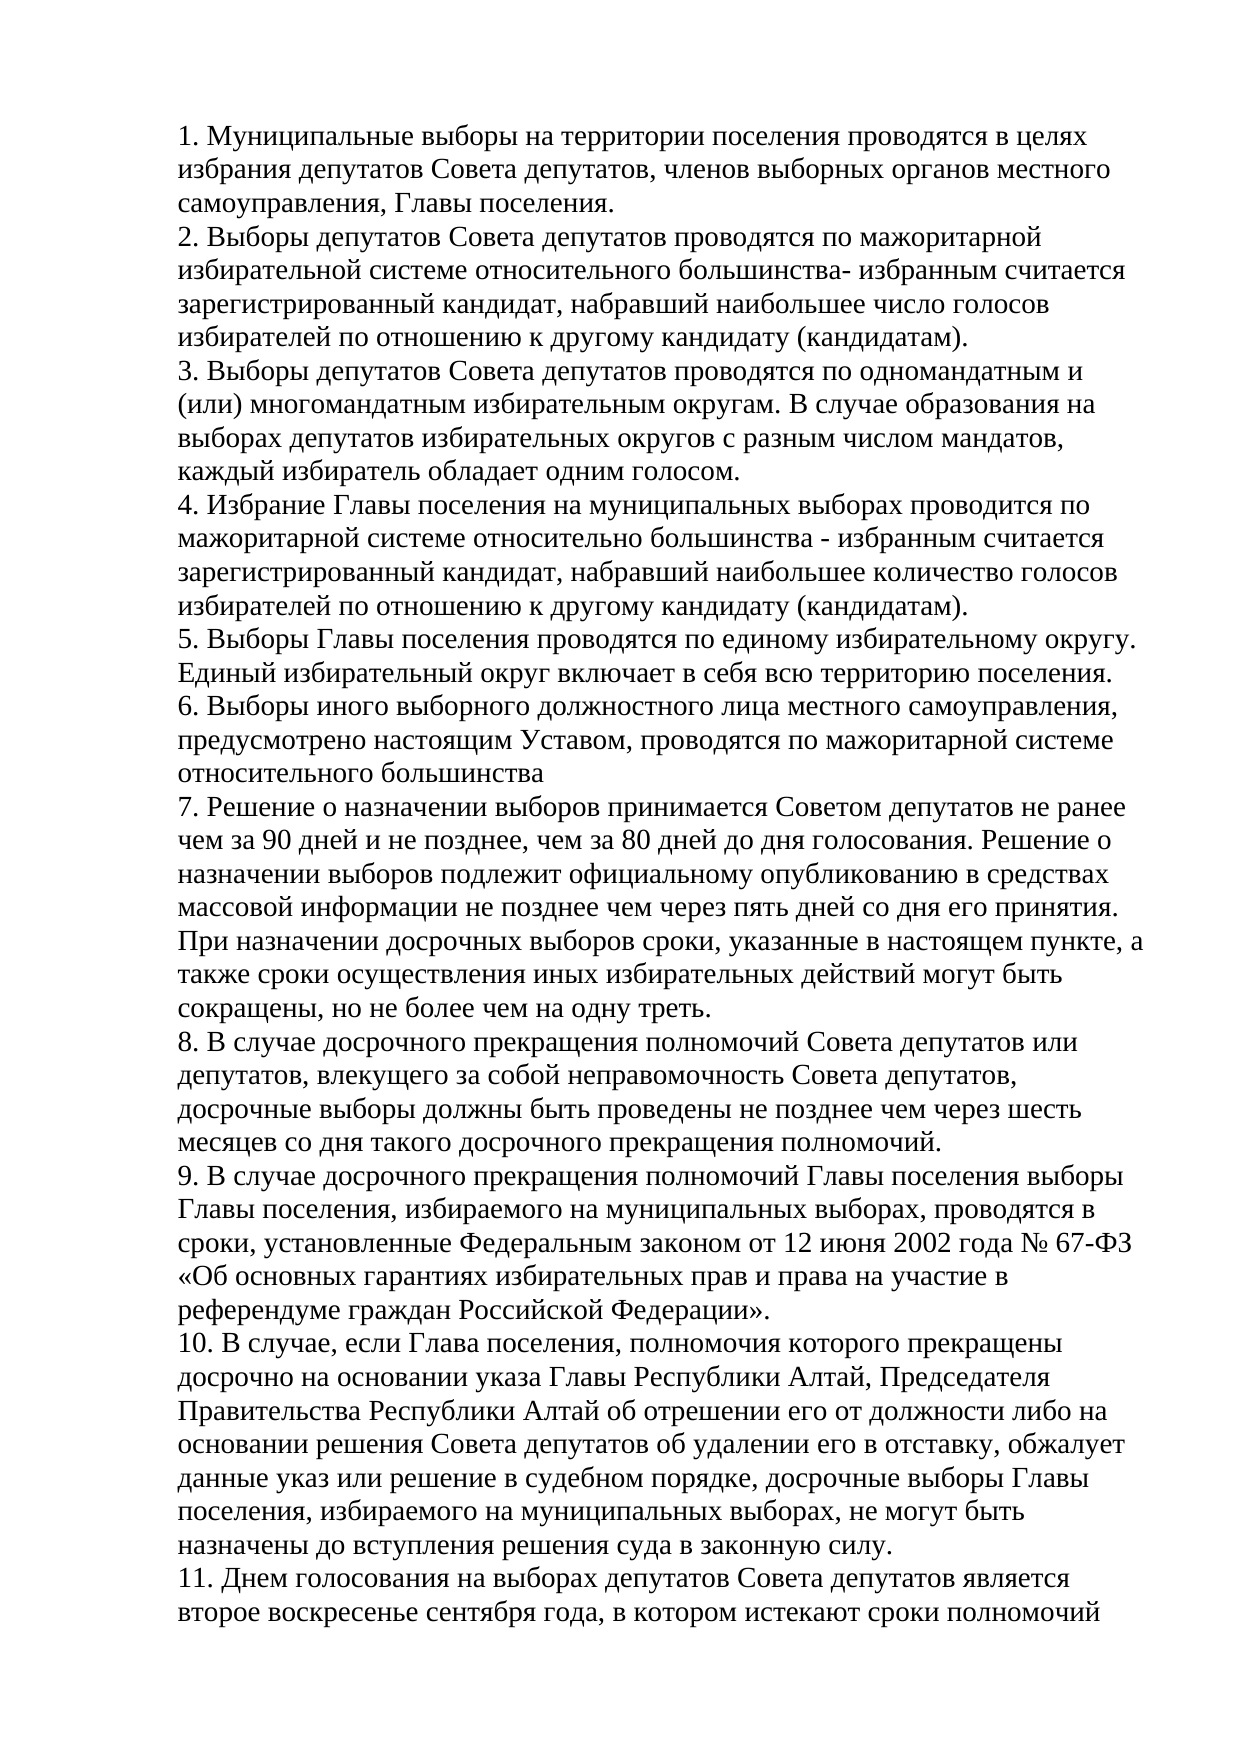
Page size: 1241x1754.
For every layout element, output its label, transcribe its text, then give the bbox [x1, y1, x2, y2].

text 1. Муниципальные выборы на территории поселения проводятся в целях избрания депутатов Совета депутатов, членов выборных органов местного самоуправления, Главы поселения. [177, 118, 1152, 219]
text 10. В случае, если Глава поселения, полномочия которого прекращены досрочно на основании указа Главы Республики Алтай, Председателя Правительства Республики Алтай об отрешении его от должности либо на основании решения Совета депутатов об удалении его в отставку, обжалует данные указ или решение в судебном порядке, досрочные выборы Главы поселения, избираемого на муниципальных выборах, не могут быть назначены до вступления решения суда в законную силу. [177, 1326, 1152, 1560]
text 2. Выборы депутатов Совета депутатов проводятся по мажоритарной избирательной системе относительного большинства- избранным считается зарегистрированный кандидат, набравший наибольшее число голосов избирателей по отношению к другому кандидату (кандидатам). [177, 219, 1152, 353]
text 8. В случае досрочного прекращения полномочий Совета депутатов или депутатов, влекущего за собой неправомочность Совета депутатов, досрочные выборы должны быть проведены не позднее чем через шесть месяцев со дня такого досрочного прекращения полномочий. [177, 1024, 1152, 1158]
text 4. Избрание Главы поселения на муниципальных выборах проводится по мажоритарной системе относительно большинства - избранным считается зарегистрированный кандидат, набравший наибольшее количество голосов избирателей по отношению к другому кандидату (кандидатам). [177, 487, 1152, 621]
text 7. Решение о назначении выборов принимается Советом депутатов не ранее чем за 90 дней и не позднее, чем за 80 дней до дня голосования. Решение о назначении выборов подлежит официальному опубликованию в средствах массовой информации не позднее чем через пять дней со дня его принятия. При назначении досрочных выборов сроки, указанные в настоящем пункте, а также сроки осуществления иных избирательных действий могут быть сокращены, но не более чем на одну треть. [177, 789, 1152, 1024]
text 9. В случае досрочного прекращения полномочий Главы поселения выборы Главы поселения, избираемого на муниципальных выборах, проводятся в сроки, установленные Федеральным законом от 12 июня 2002 года № 67-ФЗ «Об основных гарантиях избирательных прав и права на участие в референдуме граждан Российской Федерации». [177, 1158, 1152, 1326]
text 6. Выборы иного выборного должностного лица местного самоуправления, предусмотрено настоящим Уставом, проводятся по мажоритарной системе относительного большинства [177, 688, 1152, 789]
text 3. Выборы депутатов Совета депутатов проводятся по одномандатным и (или) многомандатным избирательным округам. В случае образования на выборах депутатов избирательных округов с разным числом мандатов, каждый избиратель обладает одним голосом. [177, 353, 1152, 487]
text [177, 1560, 1152, 1627]
text 5. Выборы Главы поселения проводятся по единому избирательному округу. Единый избирательный округ включает в себя всю территорию поселения. [177, 621, 1152, 688]
